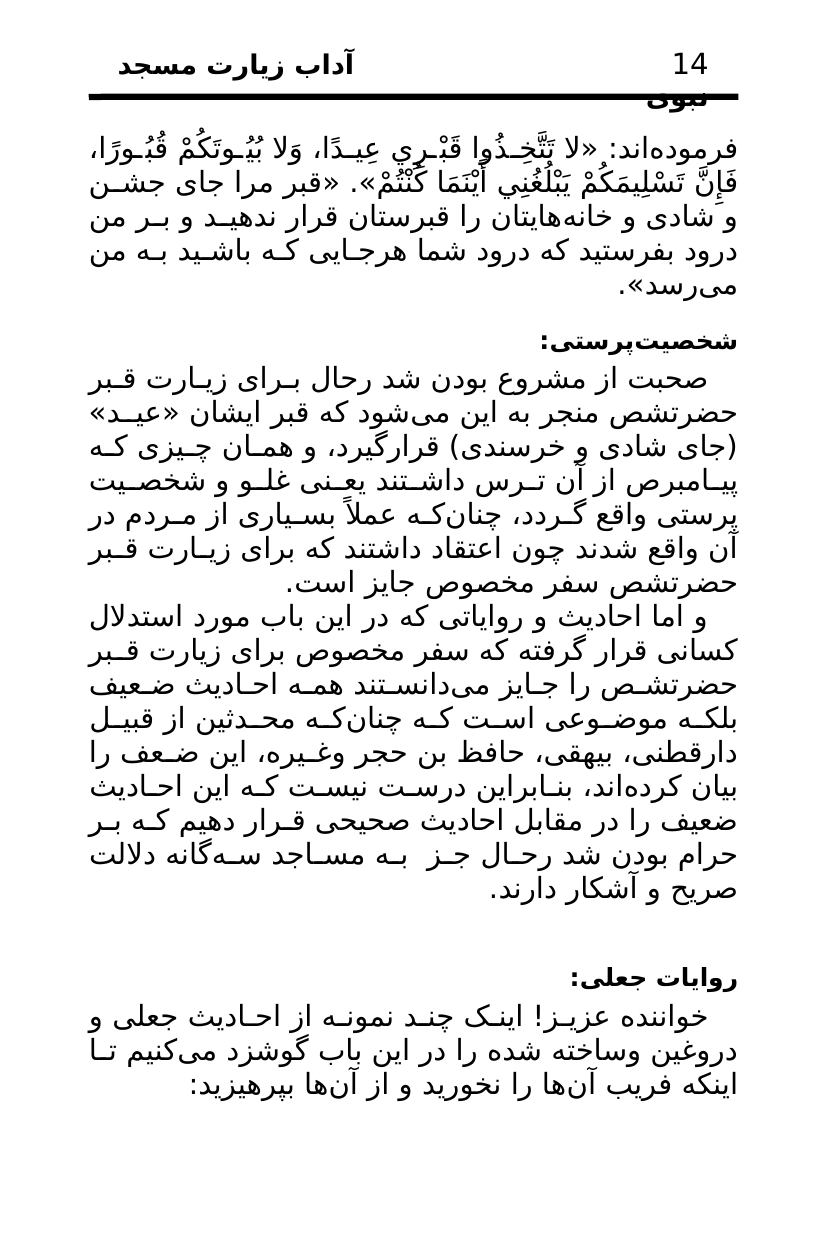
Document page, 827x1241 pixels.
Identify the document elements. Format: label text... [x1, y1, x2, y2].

text و اما احادیث و روایاتی که در این باب مورد استدلال کسانی قرار گرفته که سفر مخصوص برای زیارت قبر حضرتشص را جایز می‌دانستند همه احادیث ضعیف بلکه موضوعی است که چنان‌که محدثین از قبیل دارقطنی، بیهقی، حافظ بن حجر وغیره، این ضعف را بیان کرده‌اند، بنابراین درست نیست که این احادیث ضعیف را در مقابل احادیث صحیحی قرار دهیم که بر حرام بودن شد رحال جز به مساجد سه‌گانه دلالت صریح و آشکار دارند. [89, 599, 738, 905]
text صحبت از مشروع بودن شد رحال برای زیارت قبر حضرتشص منجر به این می‌شود که قبر ایشان «عید» (جای شادی و خرسندی) قرارگیرد، و همان چیزی که پیامبرص از آن ترس داشتند یعنی غلو و شخصیت پرستی واقع گردد، چنان‌که عملاً بسیاری از مردم در آن واقع شدند چون اعتقاد داشتند که برای زیارت قبر حضرتشص سفر مخصوص جایز است. [89, 362, 738, 599]
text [89, 132, 738, 301]
text شخصیت‌پرستی: [89, 326, 738, 356]
text روایات جعلی: [89, 964, 738, 993]
text خواننده عزیز! اینک چند نمونه از احادیث جعلی و دروغین وساخته شده را در این باب گوشزد می‌کنیم تا اینکه فریب آن‌ها را نخورید و از آن‌ها بپرهیزید: [89, 999, 738, 1101]
